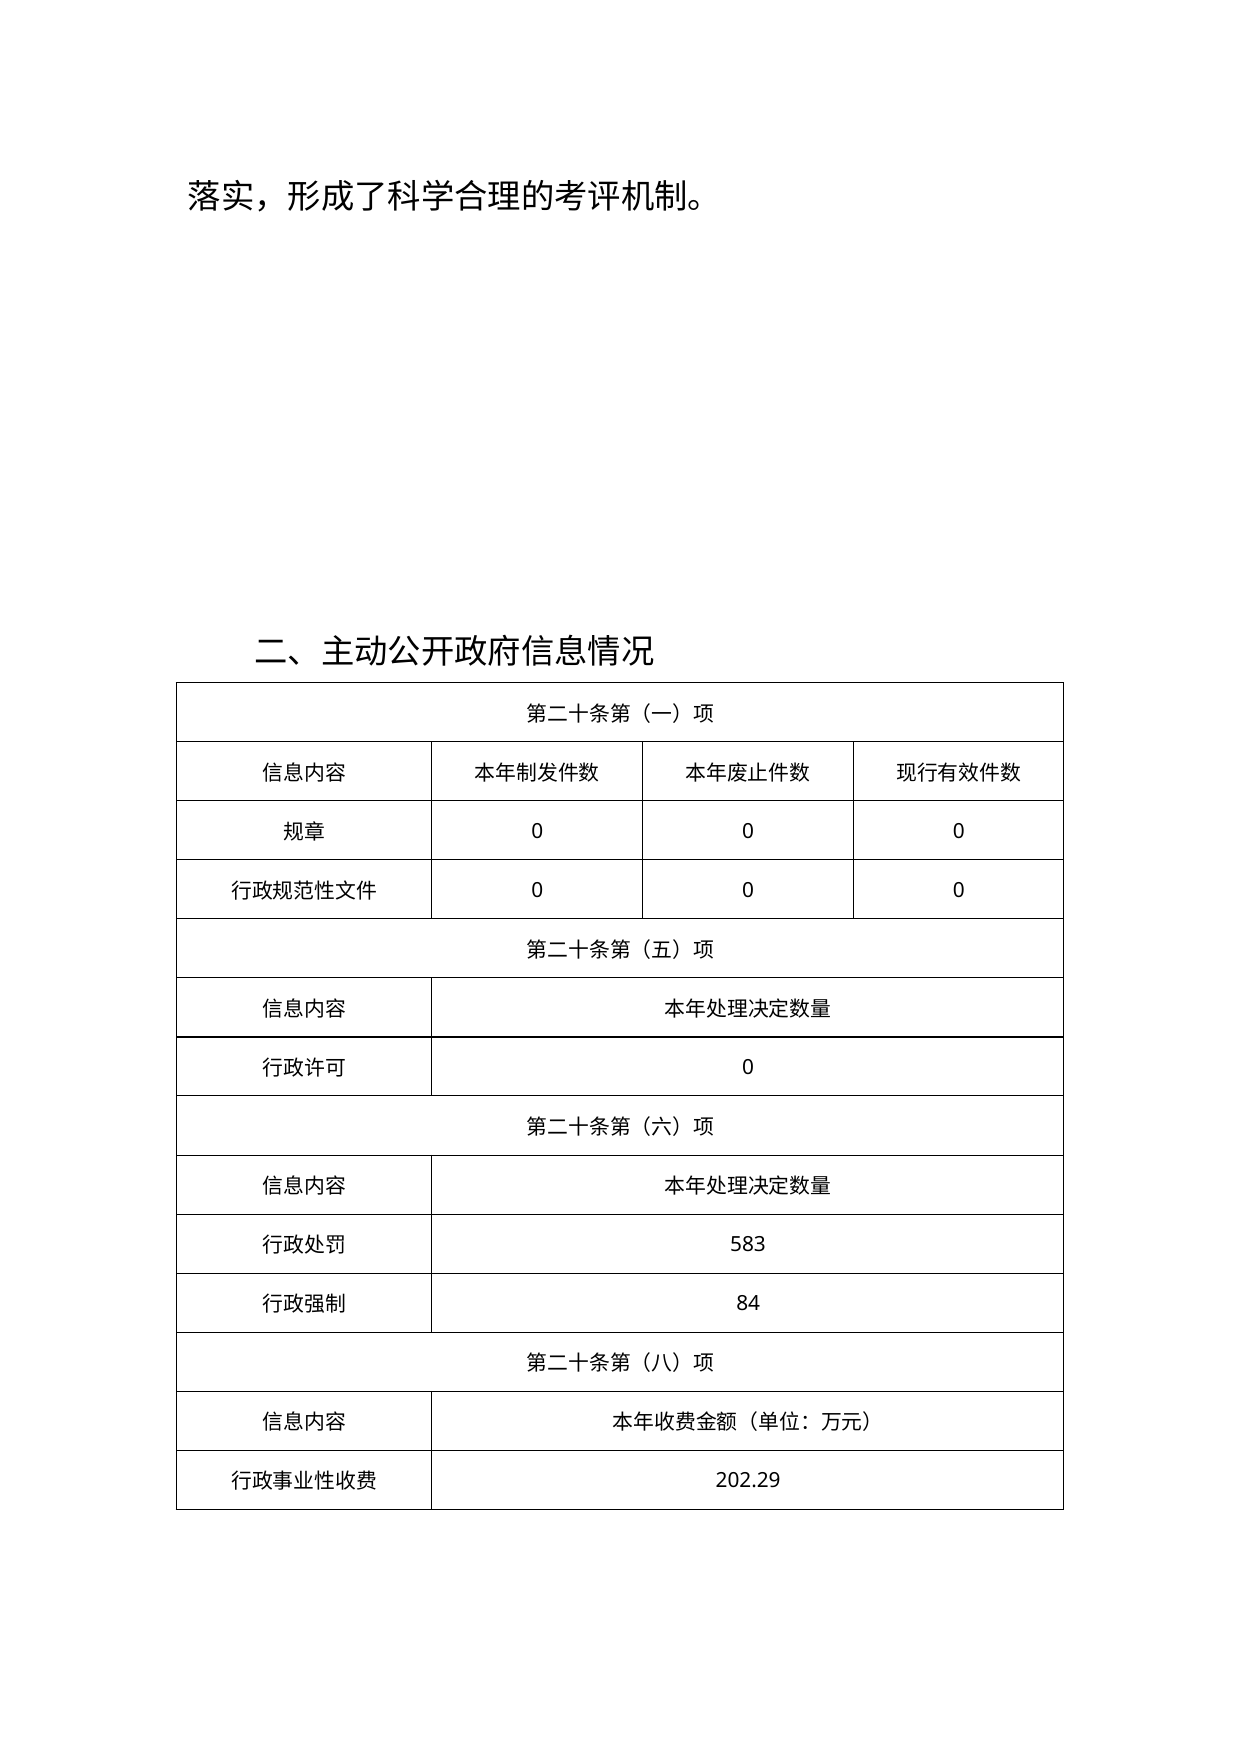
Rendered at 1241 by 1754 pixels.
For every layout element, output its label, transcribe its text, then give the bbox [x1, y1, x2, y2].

table_cell 现行有效件数 [854, 742, 1063, 800]
table_cell 行政强制 [177, 1274, 431, 1332]
table_cell 0 [643, 860, 853, 918]
table_cell 行政事业性收费 [177, 1451, 431, 1509]
table_cell 信息内容 [177, 978, 431, 1036]
table_cell 第二十条第（五）项 [177, 919, 1063, 977]
table_cell 0 [854, 860, 1063, 918]
table_cell 行政处罚 [177, 1215, 431, 1273]
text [187, 162, 1053, 227]
table_cell 0 [432, 801, 642, 859]
table_cell 本年收费金额（单位：万元） [432, 1392, 1063, 1450]
table_cell 信息内容 [177, 1392, 431, 1450]
table_cell 信息内容 [177, 742, 431, 800]
table_cell 行政规范性文件 [177, 860, 431, 918]
table_cell 202.29 [432, 1451, 1063, 1509]
text 二、主动公开政府信息情况 [187, 617, 1053, 682]
table_cell 0 [643, 801, 853, 859]
table_cell 0 [432, 1038, 1063, 1095]
table_cell 0 [854, 801, 1063, 859]
table_cell 第二十条第（六）项 [177, 1096, 1063, 1154]
table_cell 规章 [177, 801, 431, 859]
table_cell 本年制发件数 [432, 742, 642, 800]
table_cell 本年处理决定数量 [432, 978, 1063, 1036]
table_cell 583 [432, 1215, 1063, 1273]
table_cell 信息内容 [177, 1156, 431, 1213]
table_header 第二十条第（一）项 [177, 683, 1063, 741]
table_cell 本年处理决定数量 [432, 1156, 1063, 1213]
table_cell 84 [432, 1274, 1063, 1332]
table_cell 第二十条第（八）项 [177, 1333, 1063, 1391]
table_cell 本年废止件数 [643, 742, 853, 800]
table_cell 行政许可 [177, 1038, 431, 1095]
table_cell 0 [432, 860, 642, 918]
